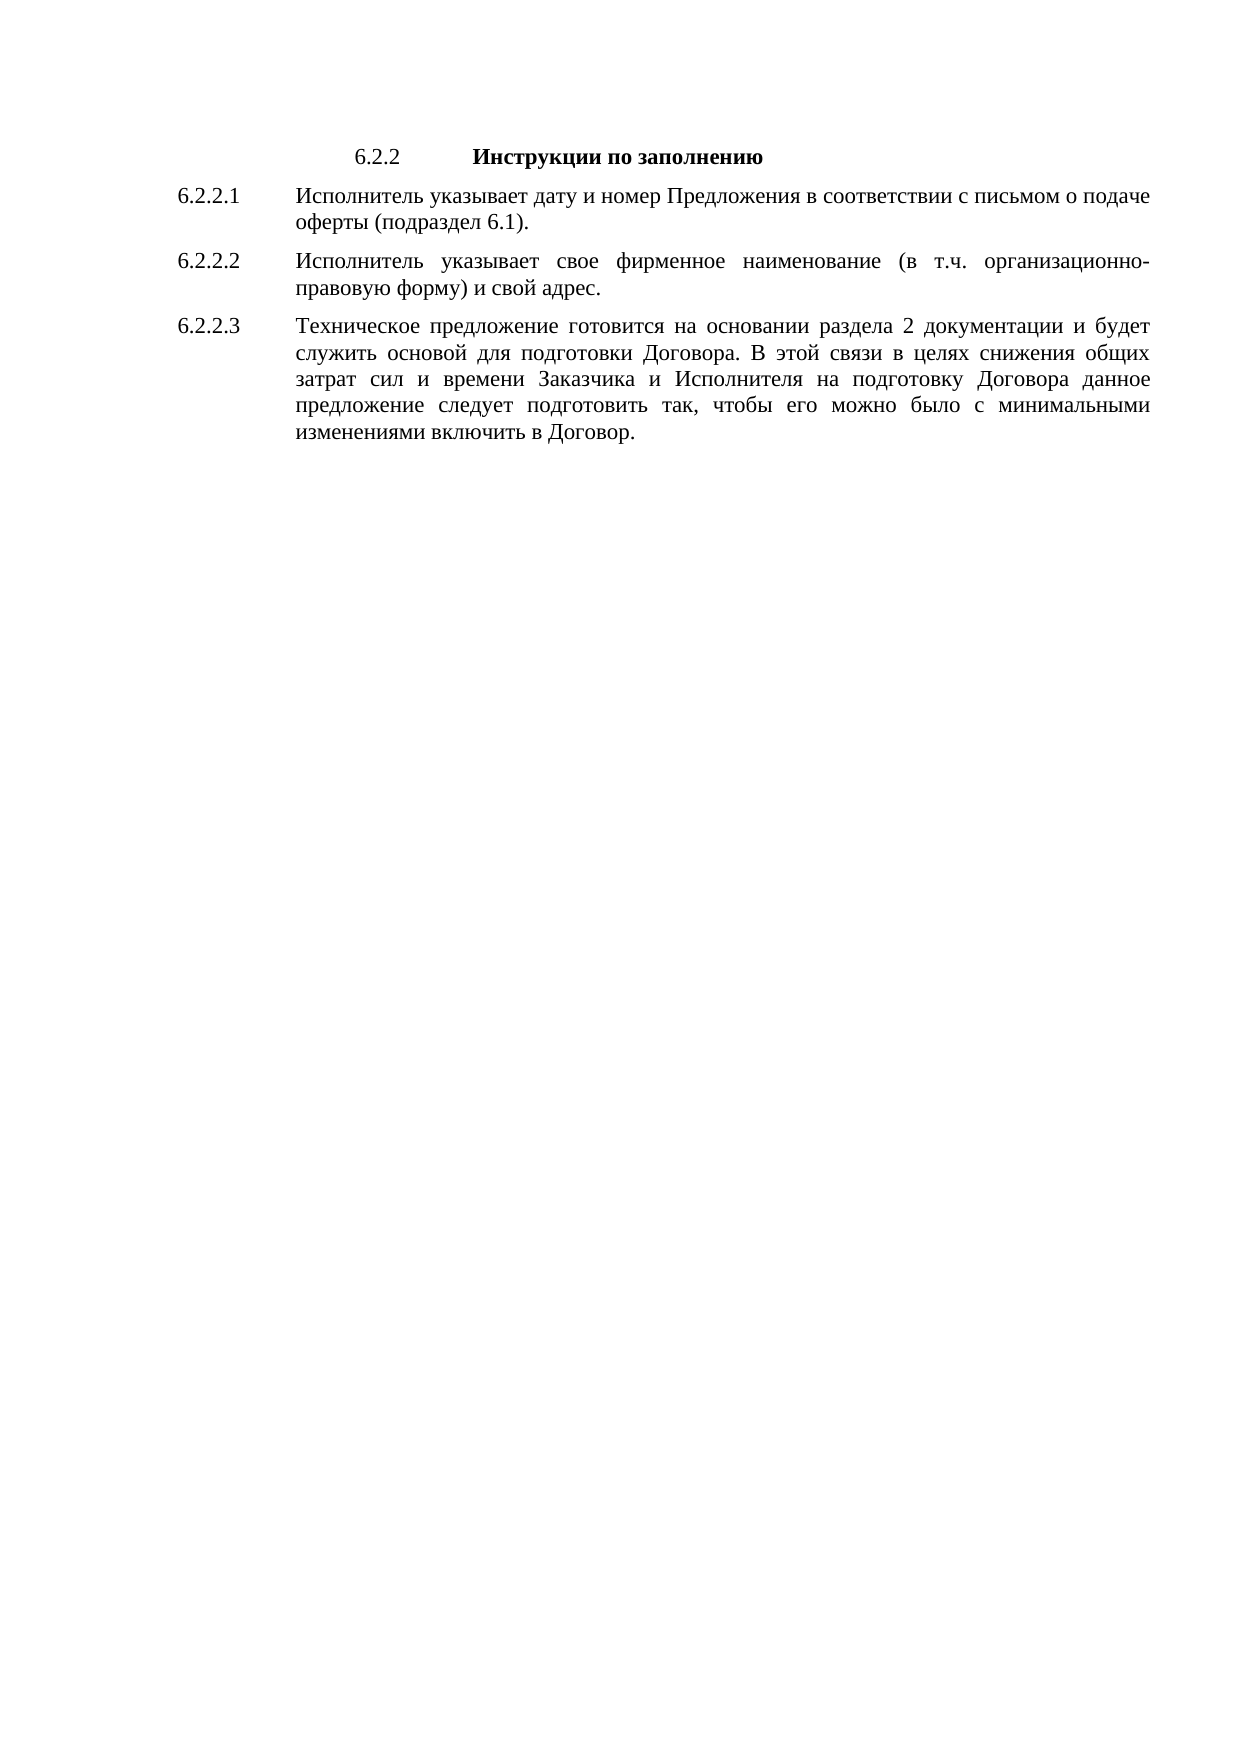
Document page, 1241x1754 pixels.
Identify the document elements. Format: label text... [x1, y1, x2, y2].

text Инструкции по заполнению [295, 143, 1152, 169]
text Исполнитель указывает свое фирменное наименование (в т.ч. организационно-правовую форму) и свой адрес. [177, 247, 1152, 300]
text Техническое предложение готовится на основании раздела 2 документации и будет служить основой для подготовки Договора. В этой связи в целях снижения общих затрат сил и времени Заказчика и Исполнителя на подготовку Договора данное предложение следует подготовить так, чтобы его можно было с минимальными изменениями включить в Договор. [177, 312, 1152, 444]
